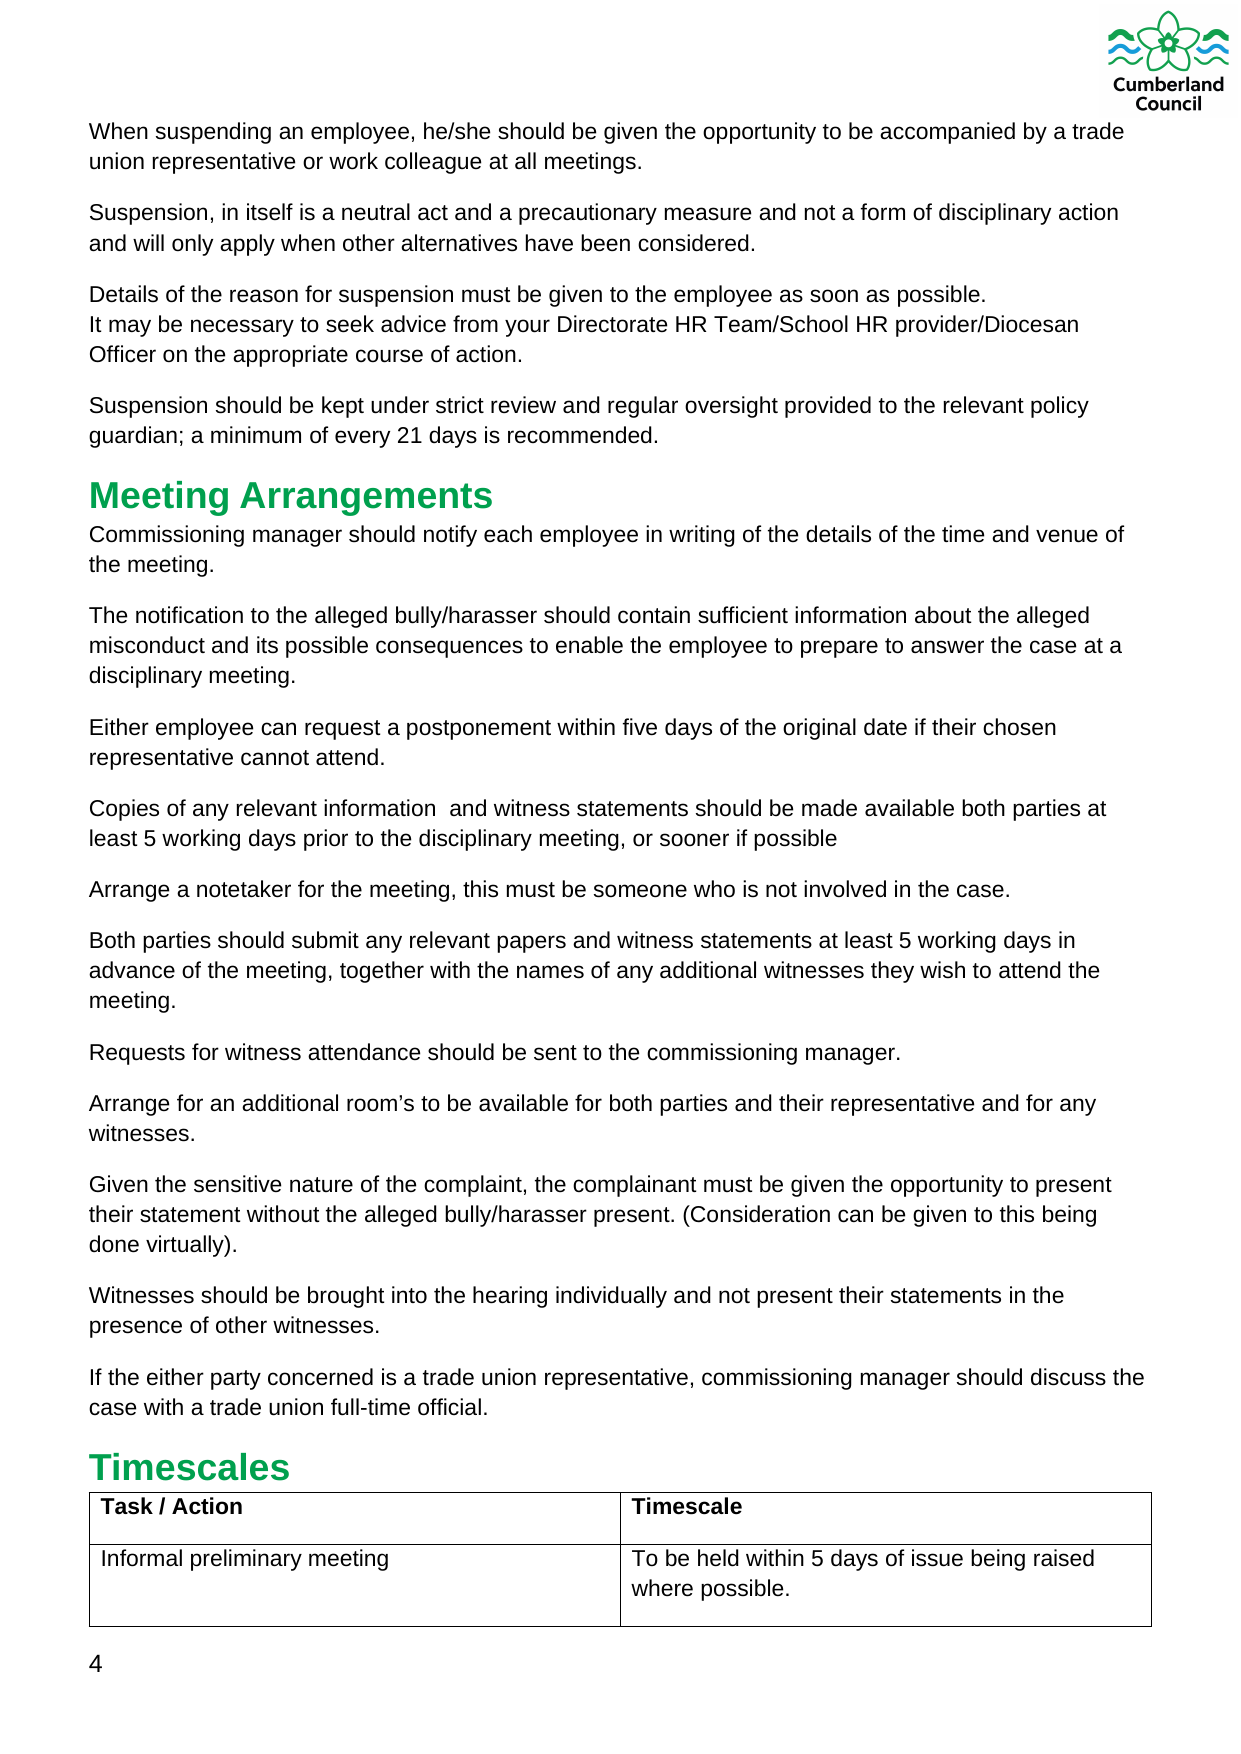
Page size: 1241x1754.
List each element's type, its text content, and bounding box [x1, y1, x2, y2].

table_header Timescale [621, 1493, 1151, 1544]
text When suspending an employee, he/she should be given the opportunity to be accompanied by a trade union representative or work colleague at all meetings. [89, 118, 1152, 175]
text If the either party concerned is a trade union representative, commissioning manager should discuss the case with a trade union full-time official. [89, 1363, 1152, 1420]
text Either employee can request a postponement within five days of the original date if their chosen representative cannot attend. [89, 713, 1152, 770]
text Requests for witness attendance should be sent to the commissioning manager. [89, 1038, 1152, 1065]
subtitle Timescales [89, 1445, 1152, 1488]
picture [1098, 4, 1239, 118]
text Suspension should be kept under strict review and regular oversight provided to the relevant policy guardian; a minimum of every 21 days is recommended. [89, 392, 1152, 449]
text Arrange for an additional room’s to be available for both parties and their representative and for any witnesses. [89, 1089, 1152, 1146]
text Copies of any relevant information and witness statements should be made available both parties at least 5 working days prior to the disciplinary meeting, or sooner if possible [89, 795, 1152, 851]
table_cell Informal preliminary meeting [90, 1545, 620, 1626]
table_cell To be held within 5 days of issue being raised where possible. [621, 1545, 1151, 1626]
subtitle Meeting Arrangements [89, 473, 1152, 516]
text Suspension, in itself is a neutral act and a precautionary measure and not a form of disciplinary action and will only apply when other alternatives have been considered. [89, 199, 1152, 256]
text Arrange a notetaker for the meeting, this must be someone who is not involved in the case. [89, 876, 1152, 902]
text The notification to the alleged bully/harasser should contain sufficient information about the alleged misconduct and its possible consequences to enable the employee to prepare to answer the case at a disciplinary meeting. [89, 602, 1152, 689]
text Witnesses should be brought into the hearing individually and not present their statements in the presence of other witnesses. [89, 1282, 1152, 1339]
text Given the sensitive nature of the complaint, the complainant must be given the opportunity to present their statement without the alleged bully/harasser present. (Consideration can be given to this being done virtually). [89, 1171, 1152, 1257]
table_header Task / Action [90, 1493, 620, 1544]
text Details of the reason for suspension must be given to the employee as soon as possible. It may be necessary to seek advice from your Directorate HR Team/School HR provider/Diocesan Officer on the appropriate course of action. [89, 281, 1152, 367]
text Both parties should submit any relevant papers and witness statements at least 5 working days in advance of the meeting, together with the names of any additional witnesses they wish to attend the meeting. [89, 927, 1152, 1014]
text Commissioning manager should notify each employee in writing of the details of the time and venue of the meeting. [89, 521, 1152, 577]
